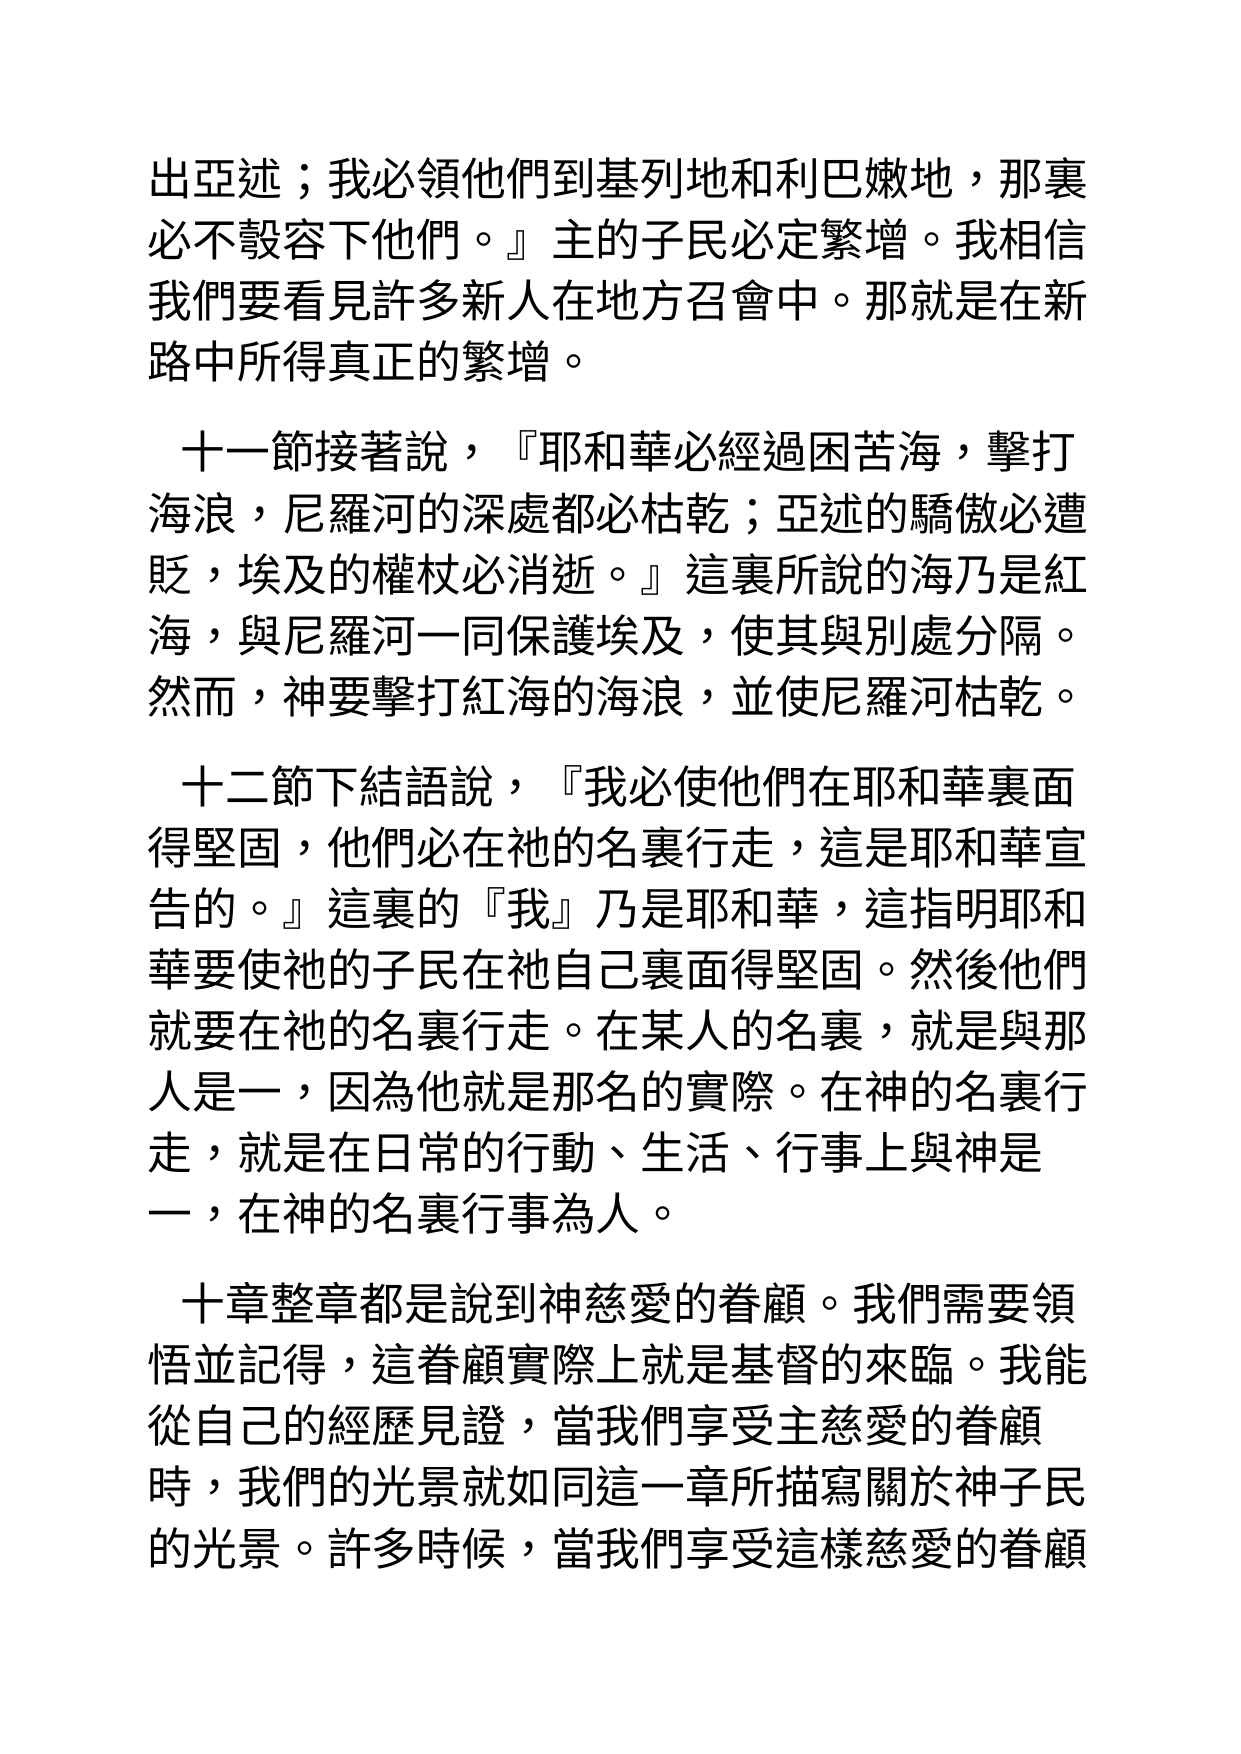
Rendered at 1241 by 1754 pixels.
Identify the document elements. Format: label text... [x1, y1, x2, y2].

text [148, 148, 1093, 392]
text 十一節接著說，『耶和華必經過困苦海，擊打海浪，尼羅河的深處都必枯乾；亞述的驕傲必遭貶，埃及的權杖必消逝。』這裏所說的海乃是紅海，與尼羅河一同保護埃及，使其與別處分隔。然而，神要擊打紅海的海浪，並使尼羅河枯乾。 [148, 421, 1093, 726]
text 十二節下結語說，『我必使他們在耶和華裏面得堅固，他們必在祂的名裏行走，這是耶和華宣告的。』這裏的『我』乃是耶和華，這指明耶和華要使祂的子民在祂自己裏面得堅固。然後他們就要在祂的名裏行走。在某人的名裏，就是與那人是一，因為他就是那名的實際。在神的名裏行走，就是在日常的行動、生活、行事上與神是一，在神的名裏行事為人。 [148, 755, 1093, 1244]
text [148, 1273, 1093, 1578]
